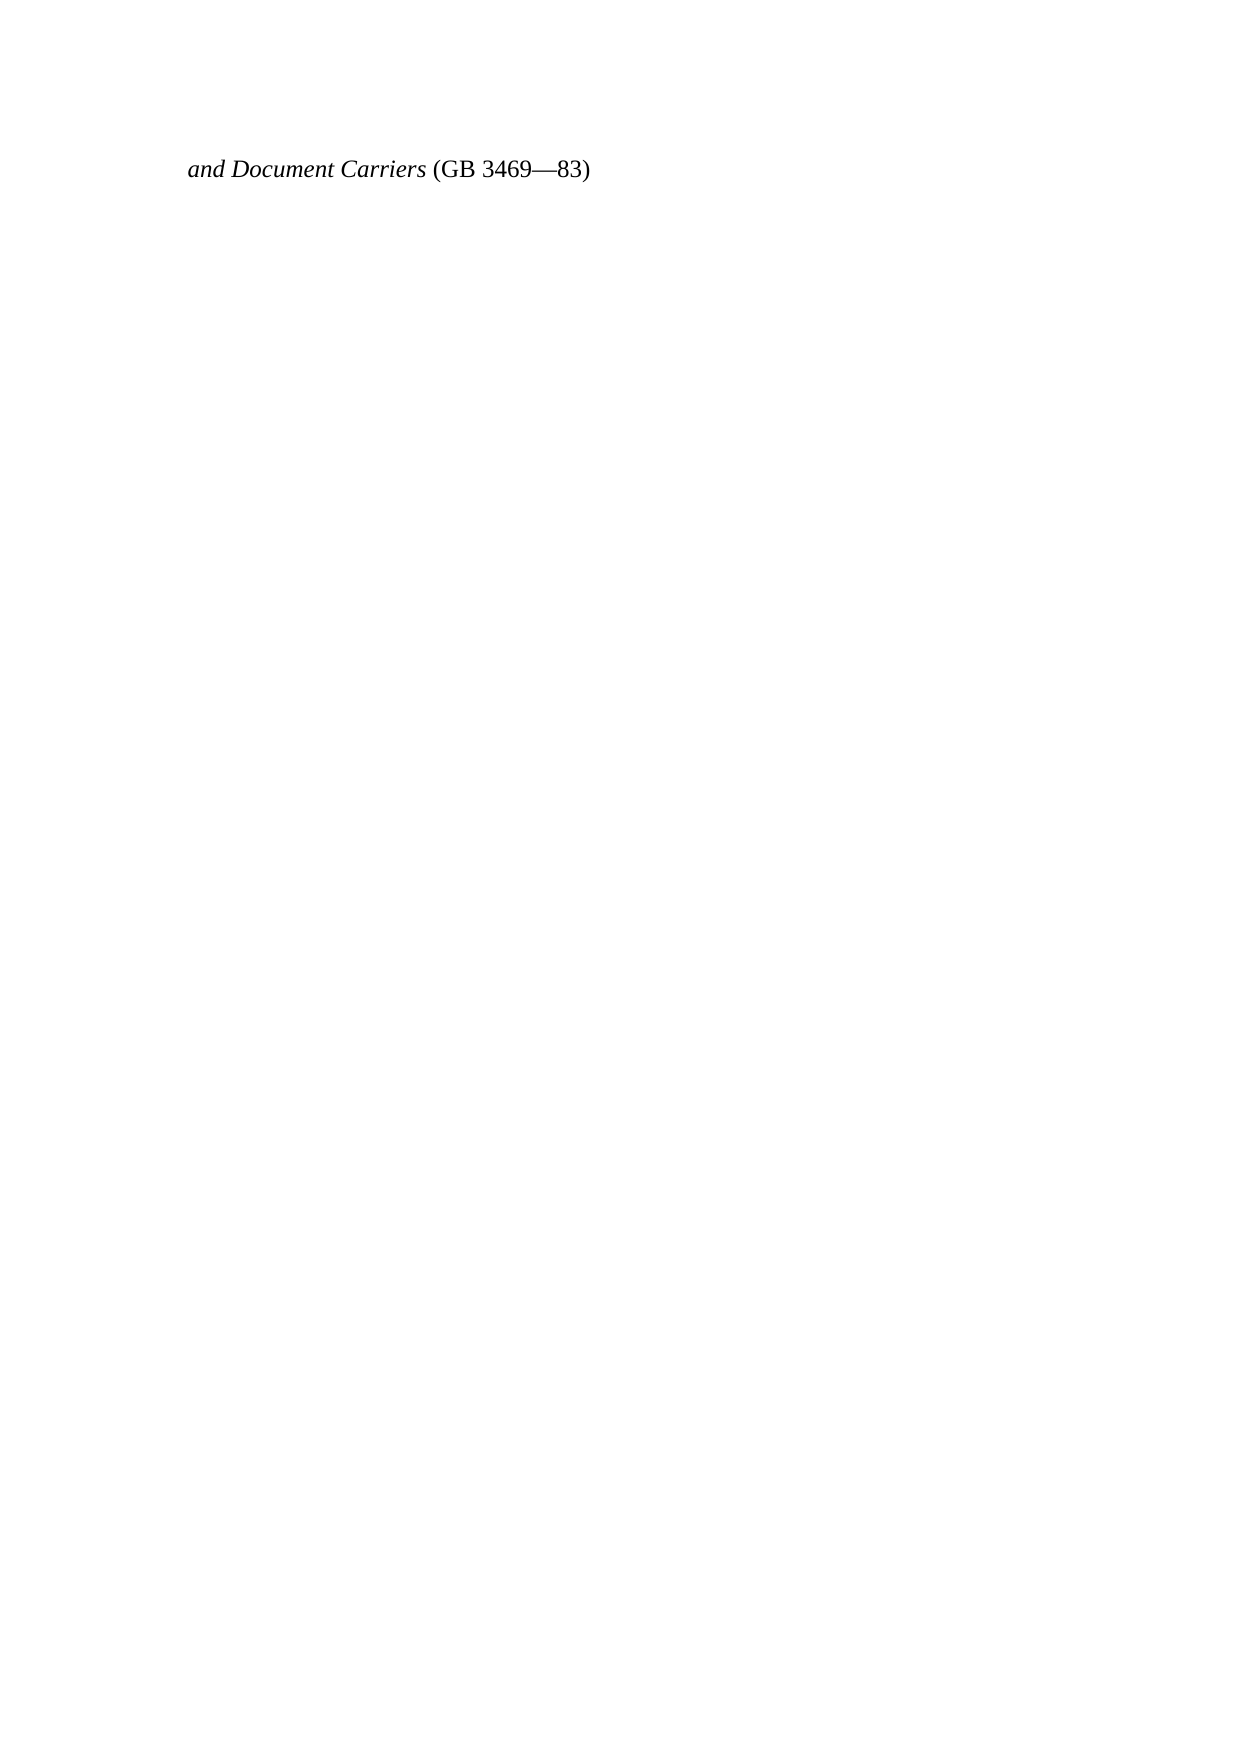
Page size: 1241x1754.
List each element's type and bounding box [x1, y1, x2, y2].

text [187, 152, 1053, 185]
